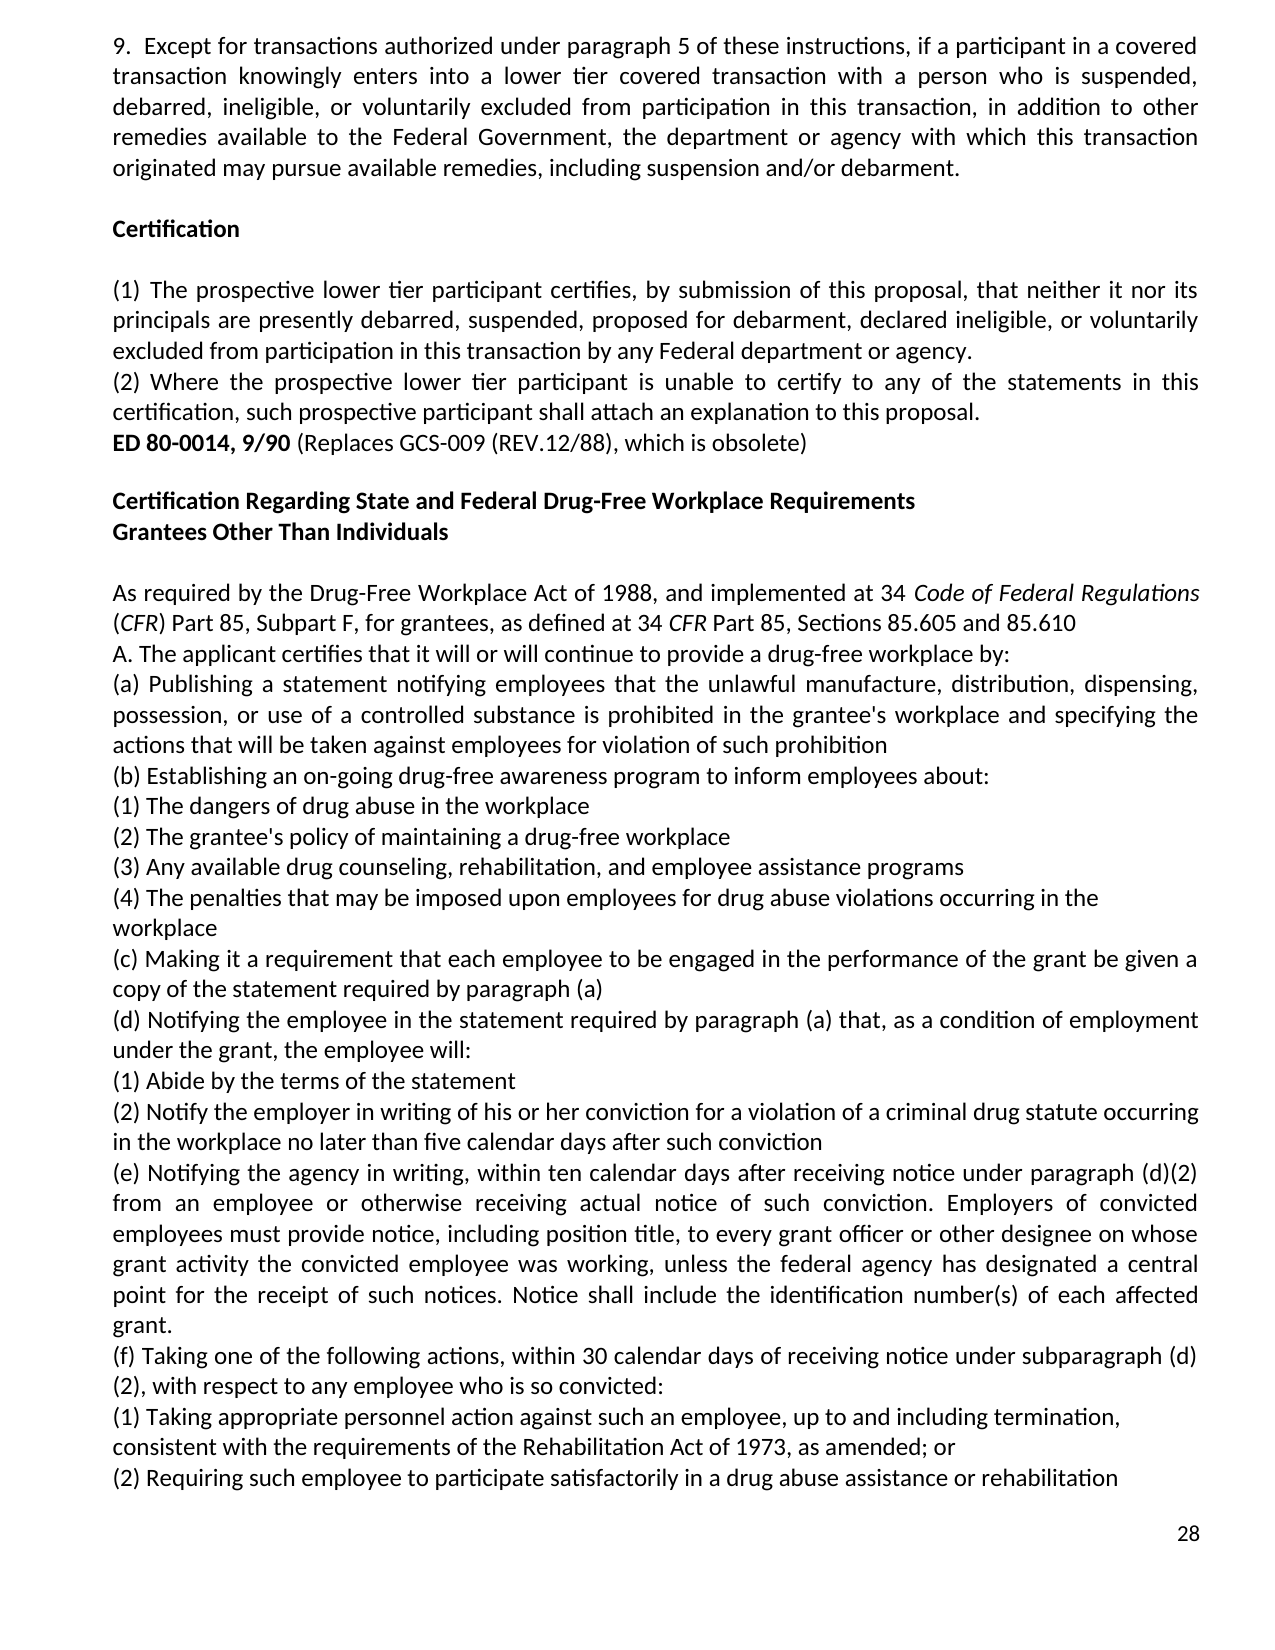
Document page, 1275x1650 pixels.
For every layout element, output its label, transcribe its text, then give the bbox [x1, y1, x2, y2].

text Certification Regarding State and Federal Drug-Free Workplace Requirements [112, 485, 1200, 516]
text A. The applicant certifies that it will or will continue to provide a drug-free workplace by: [112, 638, 1200, 668]
text (1) The dangers of drug abuse in the workplace (2) The grantee's policy of maintaining a drug-free workplace (3) Any available drug counseling, rehabilitation, and employee assistance programs (4) The penalties that may be imposed upon employees for drug abuse violations occurring in the workplace [112, 791, 1200, 943]
text (c) Making it a requirement that each employee to be engaged in the performance of the grant be given a copy of the statement required by paragraph (a) [112, 943, 1200, 1004]
text Grantees Other Than Individuals [112, 516, 1200, 546]
text As required by the Drug-Free Workplace Act of 1988, and implemented at 34 Code of Federal Regulations (CFR) Part 85, Subpart F, for grantees, as defined at 34 CFR Part 85, Sections 85.605 and 85.610 [112, 577, 1200, 638]
text (1) The prospective lower tier participant certifies, by submission of this proposal, that neither it nor its principals are presently debarred, suspended, proposed for debarment, declared ineligible, or voluntarily excluded from participation in this transaction by any Federal department or agency. [112, 274, 1200, 366]
text (b) Establishing an on-going drug-free awareness program to inform employees about: [112, 760, 1200, 791]
text (d) Notifying the employee in the statement required by paragraph (a) that, as a condition of employment under the grant, the employee will: [112, 1004, 1200, 1065]
text (1) Abide by the terms of the statement (2) Notify the employer in writing of his or her conviction for a violation of a criminal drug statute occurring in the workplace no later than five calendar days after such conviction [112, 1065, 1200, 1157]
text (2) Where the prospective lower tier participant is unable to certify to any of the statements in this certification, such prospective participant shall attach an explanation to this proposal. [112, 366, 1200, 427]
text (e) Notifying the agency in writing, within ten calendar days after receiving notice under paragraph (d)(2) from an employee or otherwise receiving actual notice of such conviction. Employers of convicted employees must provide notice, including position title, to every grant officer or other designee on whose grant activity the convicted employee was working, unless the federal agency has designated a central point for the receipt of such notices. Notice shall include the identification number(s) of each affected grant. [112, 1157, 1200, 1340]
text (f) Taking one of the following actions, within 30 calendar days of receiving notice under subparagraph (d)(2), with respect to any employee who is so convicted: [112, 1340, 1200, 1401]
text Certification [112, 213, 1200, 244]
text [112, 1401, 1200, 1492]
text ED 80-0014, 9/90 (Replaces GCS-009 (REV.12/88), which is obsolete) [112, 427, 1200, 457]
text 9. Except for transactions authorized under paragraph 5 of these instructions, if a participant in a covered transaction knowingly enters into a lower tier covered transaction with a person who is suspended, debarred, ineligible, or voluntarily excluded from participation in this transaction, in addition to other remedies available to the Federal Government, the department or agency with which this transaction originated may pursue available remedies, including suspension and/or debarment. [112, 30, 1200, 183]
text (a) Publishing a statement notifying employees that the unlawful manufacture, distribution, dispensing, possession, or use of a controlled substance is prohibited in the grantee's workplace and specifying the actions that will be taken against employees for violation of such prohibition [112, 668, 1200, 760]
